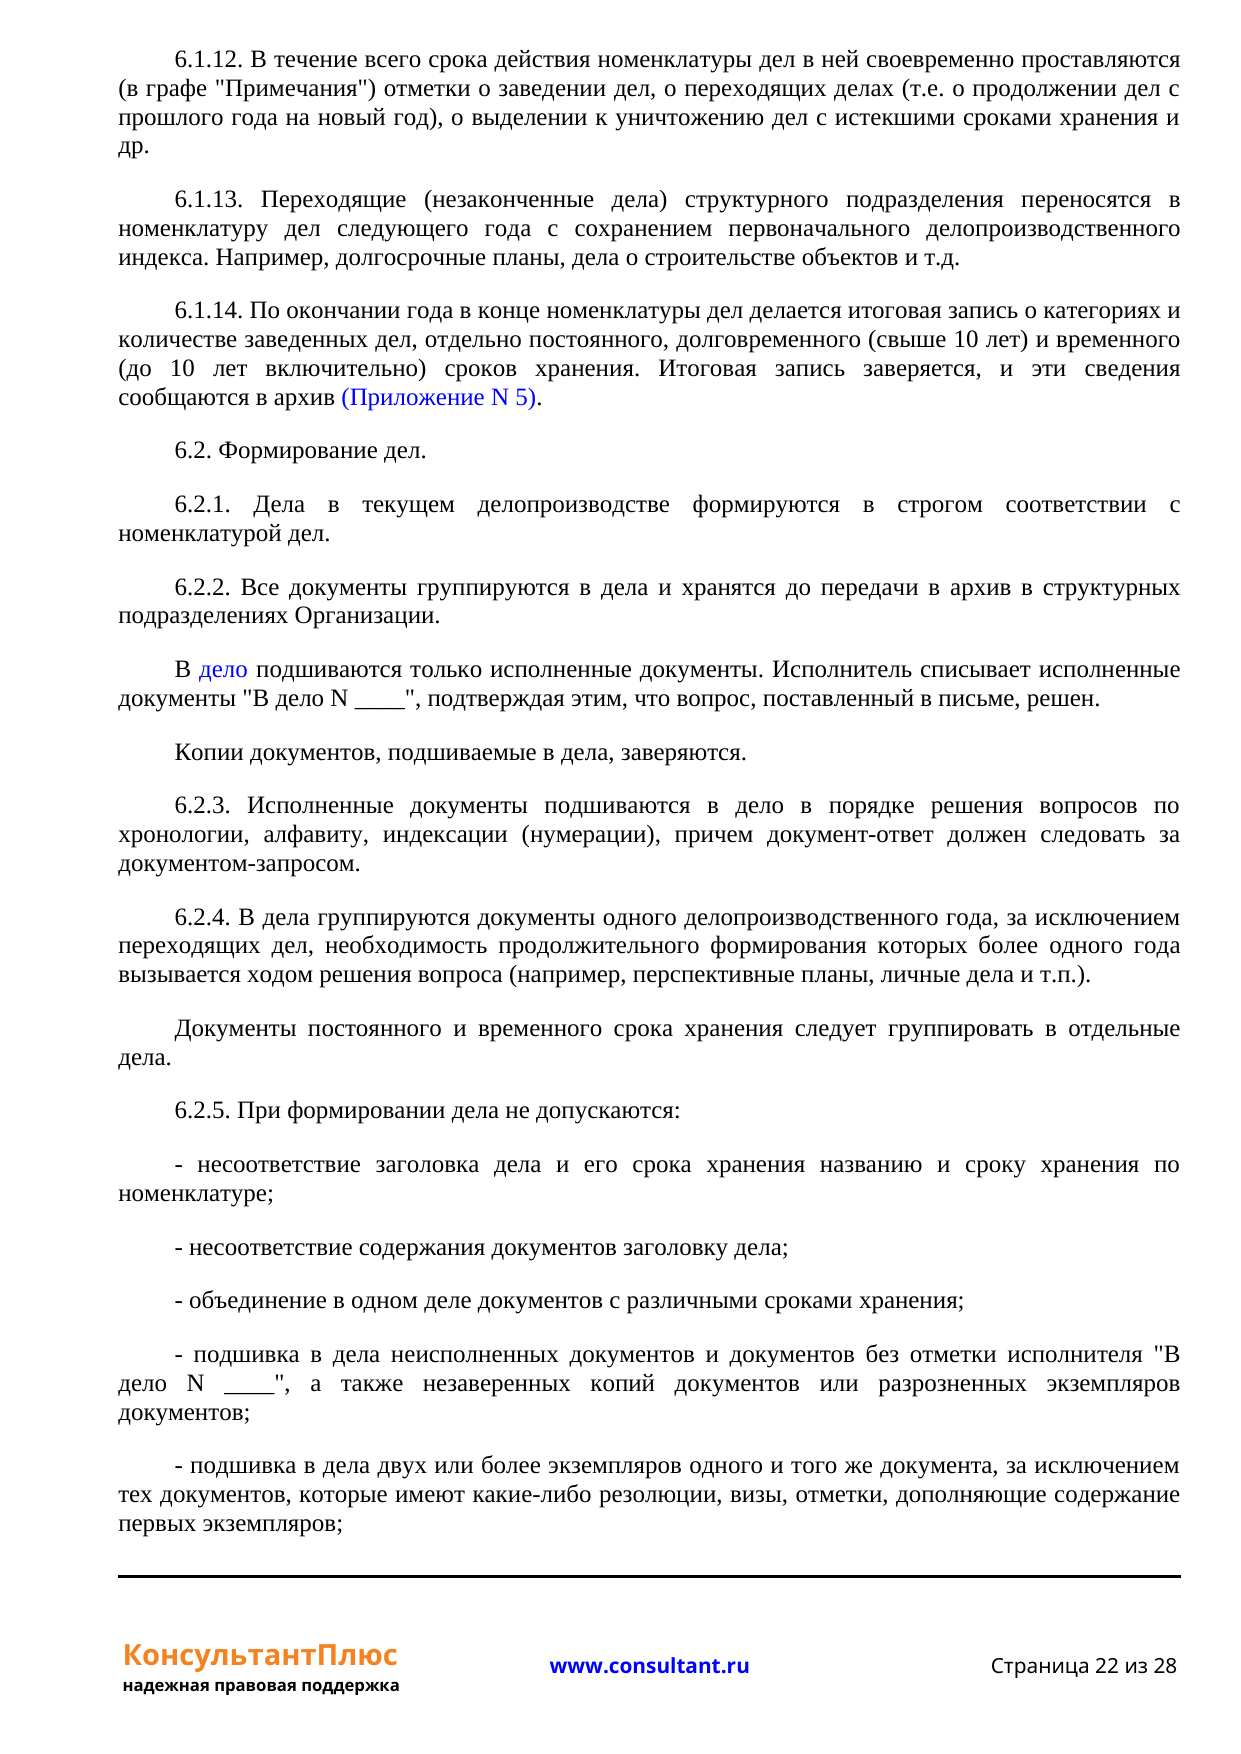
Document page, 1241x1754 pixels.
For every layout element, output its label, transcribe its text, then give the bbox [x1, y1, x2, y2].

text Копии документов, подшиваемые в дела, заверяются. [118, 737, 1181, 766]
text - объединение в одном деле документов с различными сроками хранения; [118, 1286, 1181, 1314]
text В дело подшиваются только исполненные документы. Исполнитель списывает исполненные документы "В дело N ____", подтверждая этим, что вопрос, поставленный в письме, решен. [118, 654, 1181, 712]
text 6.1.14. По окончании года в конце номенклатуры дел делается итоговая запись о категориях и количестве заведенных дел, отдельно постоянного, долговременного (свыше 10 лет) и временного (до 10 лет включительно) сроков хранения. Итоговая запись заверяется, и эти сведения сообщаются в архив (Приложение N 5). [118, 296, 1181, 411]
text 6.2.3. Исполненные документы подшиваются в дело в порядке решения вопросов по хронологии, алфавиту, индексации (нумерации), причем документ-ответ должен следовать за документом-запросом. [118, 791, 1181, 877]
text - несоответствие заголовка дела и его срока хранения названию и сроку хранения по номенклатуре; [118, 1149, 1181, 1207]
text - подшивка в дела двух или более экземпляров одного и того же документа, за исключением тех документов, которые имеют какие-либо резолюции, визы, отметки, дополняющие содержание первых экземпляров; [118, 1451, 1181, 1537]
text Документы постоянного и временного срока хранения следует группировать в отдельные дела. [118, 1013, 1181, 1071]
text - подшивка в дела неисполненных документов и документов без отметки исполнителя "В дело N ____", а также незаверенных копий документов или разрозненных экземпляров документов; [118, 1339, 1181, 1426]
text 6.1.12. В течение всего срока действия номенклатуры дел в ней своевременно проставляются (в графе "Примечания") отметки о заведении дел, о переходящих делах (т.е. о продолжении дел с прошлого года на новый год), о выделении к уничтожению дел с истекшими сроками хранения и др. [118, 44, 1181, 159]
text 6.2. Формирование дел. [118, 436, 1181, 464]
text - несоответствие содержания документов заголовку дела; [118, 1232, 1181, 1261]
text 6.2.4. В дела группируются документы одного делопроизводственного года, за исключением переходящих дел, необходимость продолжительного формирования которых более одного года вызывается ходом решения вопроса (например, перспективные планы, личные дела и т.п.). [118, 902, 1181, 988]
text 6.2.1. Дела в текущем делопроизводстве формируются в строгом соответствии с номенклатурой дел. [118, 489, 1181, 547]
text 6.2.2. Все документы группируются в дела и хранятся до передачи в архив в структурных подразделениях Организации. [118, 572, 1181, 629]
text 6.2.5. При формировании дела не допускаются: [118, 1096, 1181, 1124]
text 6.1.13. Переходящие (незаконченные дела) структурного подразделения переносятся в номенклатуру дел следующего года с сохранением первоначального делопроизводственного индекса. Например, долгосрочные планы, дела о строительстве объектов и т.д. [118, 184, 1181, 271]
